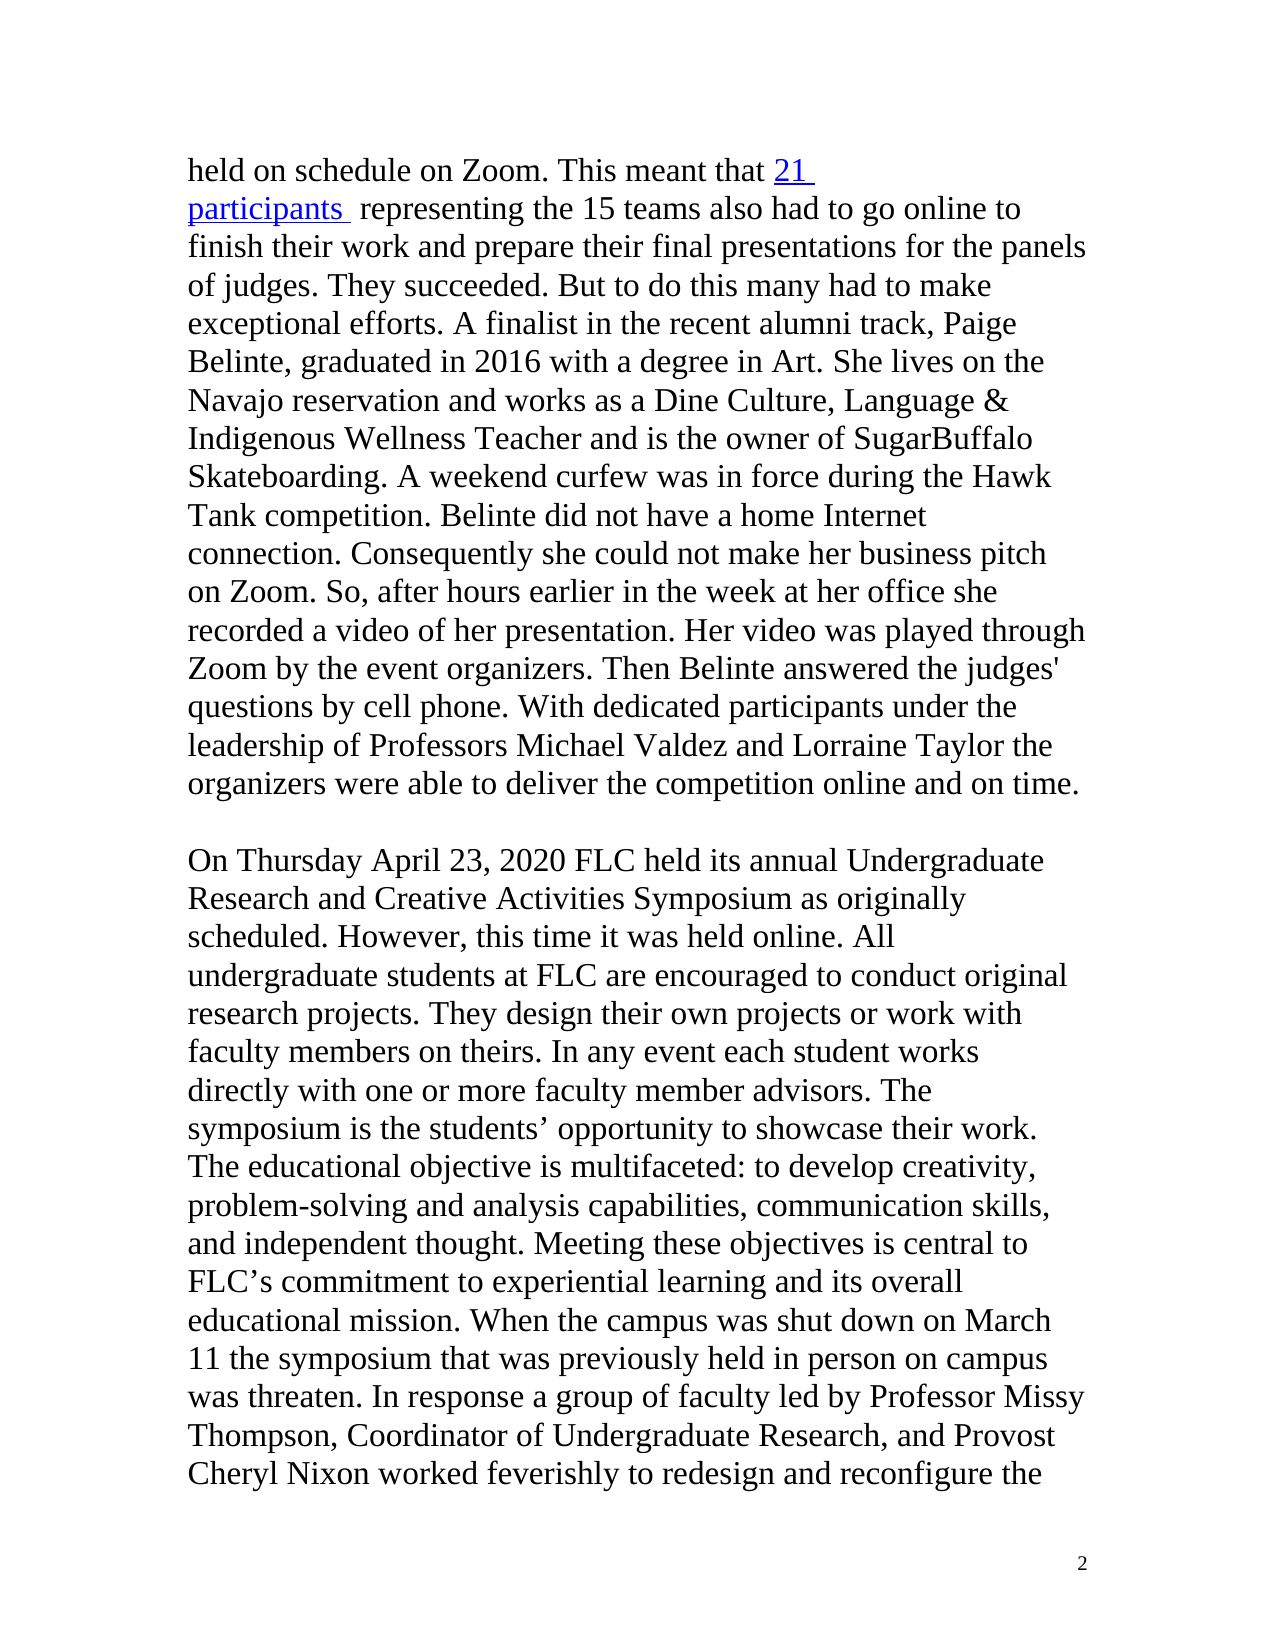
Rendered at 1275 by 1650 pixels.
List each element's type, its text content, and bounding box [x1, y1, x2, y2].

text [187, 150, 1087, 802]
